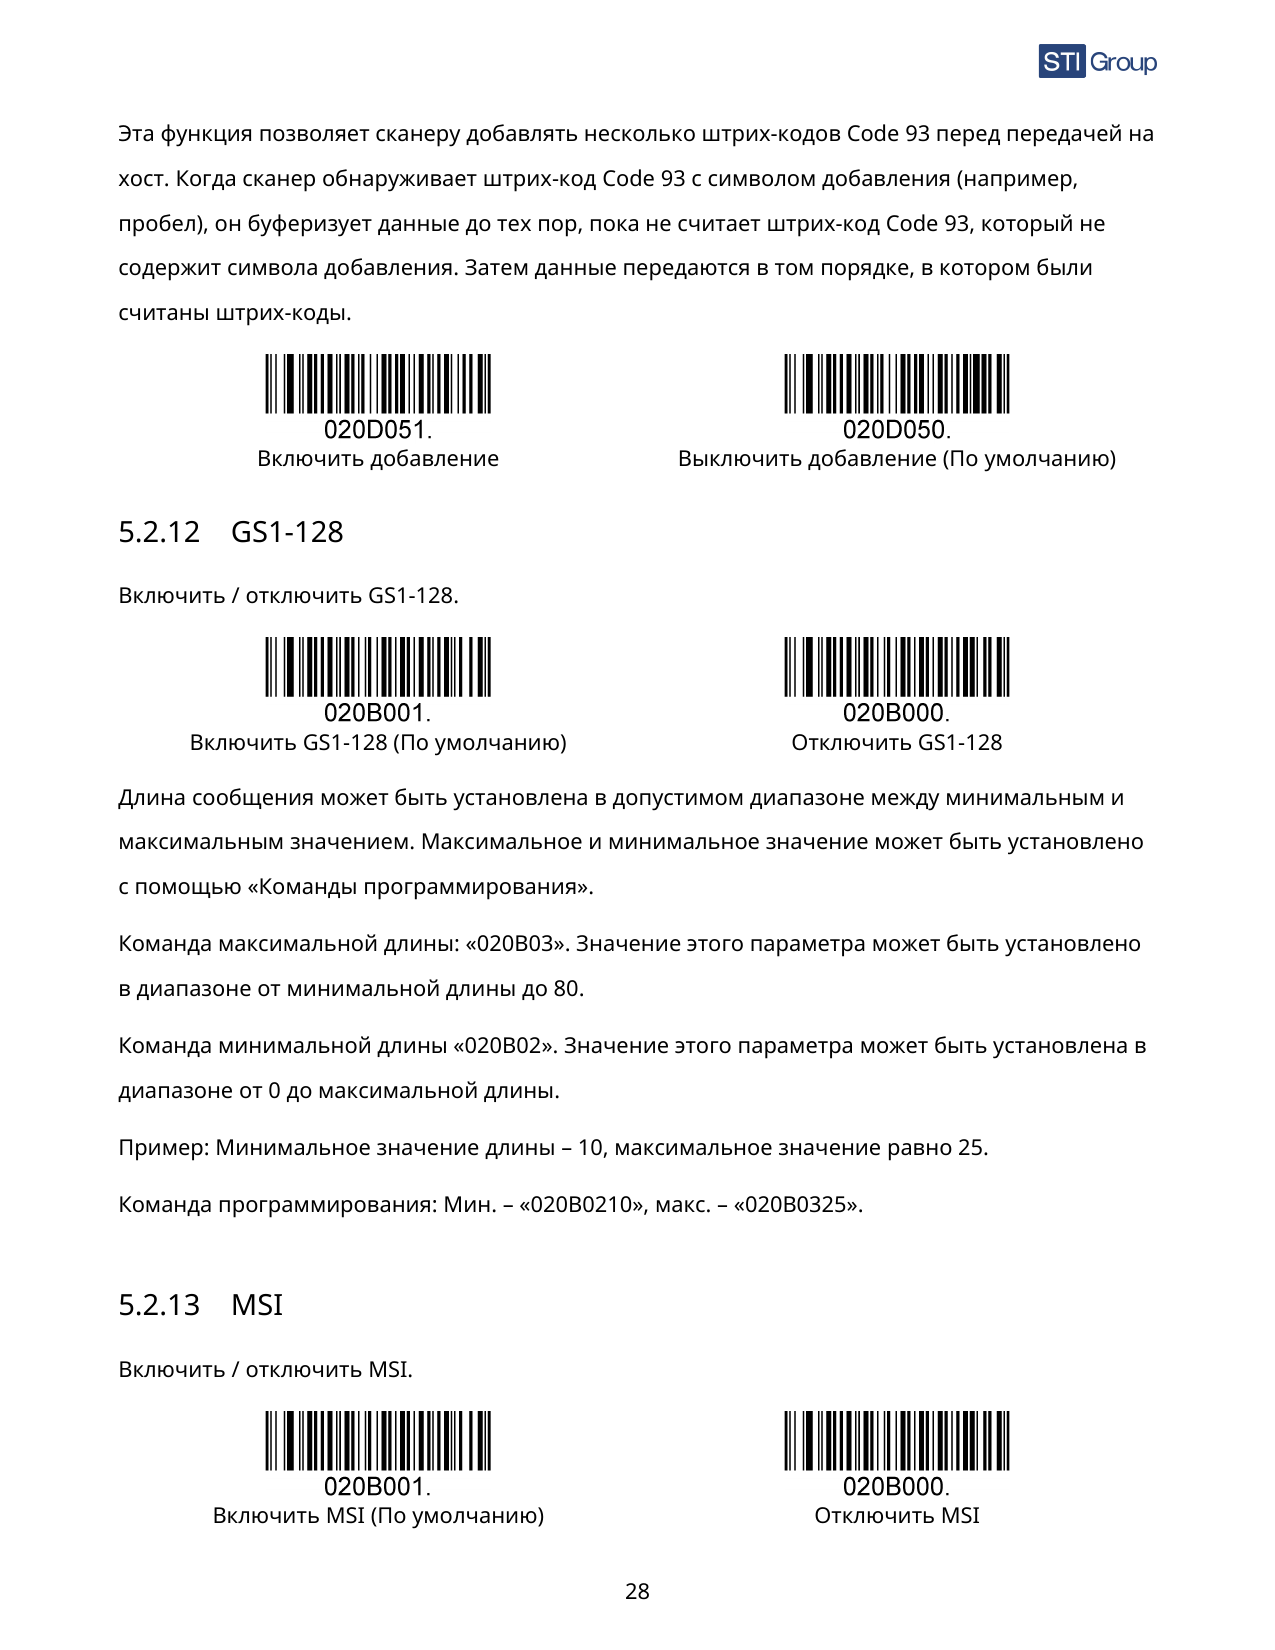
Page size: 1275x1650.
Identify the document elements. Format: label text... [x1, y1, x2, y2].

text Команда минимальной длины «020B02». Значение этого параметра может быть установлена в диапазоне от 0 до максимальной длины. [118, 1030, 1157, 1104]
text Включить / отключить GS1-128. [118, 581, 1157, 610]
table_header Включить добавление [119, 354, 637, 473]
picture [265, 637, 491, 727]
table_header Отключить MSI [638, 1411, 1156, 1530]
subtitle MSI [118, 1284, 1157, 1324]
table_header Включить MSI (По умолчанию) [119, 1411, 637, 1530]
text Эта функция позволяет сканеру добавлять несколько штрих-кодов Code 93 перед передачей на хост. Когда сканер обнаруживает штрих-код Code 93 с символом добавления (например, пробел), он буферизует данные до тех пор, пока не считает штрих-код Code 93, который не содержит символа добавления. Затем данные передаются в том порядке, в котором были считаны штрих-коды. [118, 118, 1157, 327]
text Команда максимальной длины: «020B03». Значение этого параметра может быть установлено в диапазоне от минимальной длины до 80. [118, 928, 1157, 1003]
picture [1038, 44, 1157, 78]
table_header Включить GS1-128 (По умолчанию) [119, 638, 637, 757]
picture [784, 354, 1010, 444]
text Команда программирования: Мин. – «020B0210», макс. – «020B0325». [118, 1189, 1157, 1219]
picture [265, 1411, 491, 1501]
text Пример: Минимальное значение длины – 10, максимальное значение равно 25. [118, 1132, 1157, 1162]
text Включить / отключить MSI. [118, 1354, 1157, 1384]
subtitle GS1-128 [118, 511, 1157, 551]
picture [784, 1411, 1010, 1501]
table_header Отключить GS1-128 [638, 638, 1156, 757]
text Длина сообщения может быть установлена в допустимом диапазоне между минимальным и максимальным значением. Максимальное и минимальное значение может быть установлено с помощью «Команды программирования». [118, 782, 1157, 901]
table_header Выключить добавление (По умолчанию) [638, 354, 1156, 473]
picture [265, 354, 491, 444]
picture [784, 637, 1010, 727]
